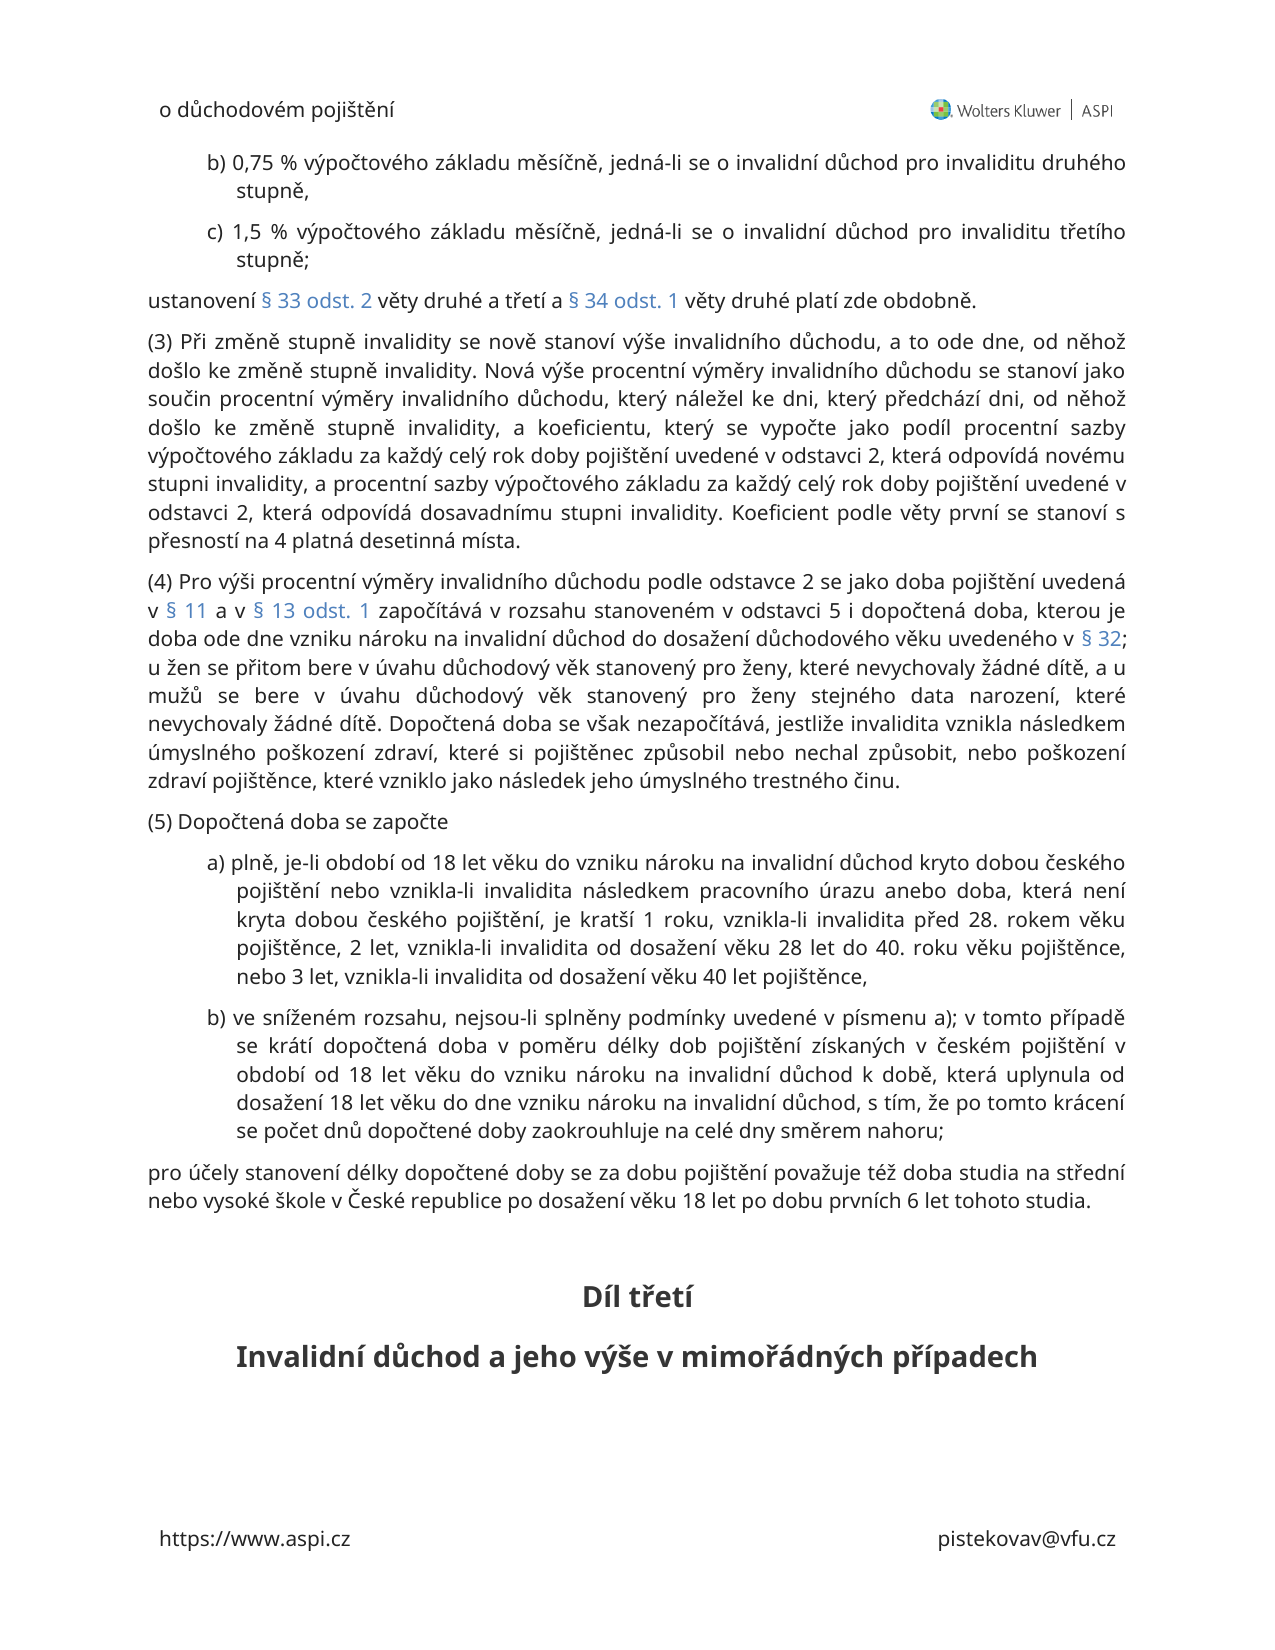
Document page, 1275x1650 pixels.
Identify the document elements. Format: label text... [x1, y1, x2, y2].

text ustanovení § 33 odst. 2 věty druhé a třetí a § 34 odst. 1 věty druhé platí zde obdobně. [148, 286, 1127, 315]
text b) ve sníženém rozsahu, nejsou-li splněny podmínky uvedené v písmenu a); v tomto případě se krátí dopočtená doba v poměru délky dob pojištění získaných v českém pojištění v období od 18 let věku do vzniku nároku na invalidní důchod k době, která uplynula od dosažení 18 let věku do dne vzniku nároku na invalidní důchod, s tím, že po tomto krácení se počet dnů dopočtené doby zaokrouhluje na celé dny směrem nahoru; [207, 1003, 1127, 1145]
text pro účely stanovení délky dopočtené doby se za dobu pojištění považuje též doba studia na střední nebo vysoké škole v České republice po dosažení věku 18 let po dobu prvních 6 let tohoto studia. [148, 1158, 1127, 1214]
text b) 0,75 % výpočtového základu měsíčně, jedná-li se o invalidní důchod pro invaliditu druhého stupně, [207, 148, 1127, 204]
subtitle Invalidní důchod a jeho výše v mimořádných případech [148, 1337, 1127, 1376]
text (4) Pro výši procentní výměry invalidního důchodu podle odstavce 2 se jako doba pojištění uvedená v § 11 a v § 13 odst. 1 započítává v rozsahu stanoveném v odstavci 5 i dopočtená doba, kterou je doba ode dne vzniku nároku na invalidní důchod do dosažení důchodového věku uvedeného v § 32; u žen se přitom bere v úvahu důchodový věk stanovený pro ženy, které nevychovaly žádné dítě, a u mužů se bere v úvahu důchodový věk stanovený pro ženy stejného data narození, které nevychovaly žádné dítě. Dopočtená doba se však nezapočítává, jestliže invalidita vznikla následkem úmyslného poškození zdraví, které si pojištěnec způsobil nebo nechal způsobit, nebo poškození zdraví pojištěnce, které vzniklo jako následek jeho úmyslného trestného činu. [148, 567, 1127, 795]
picture [927, 94, 1119, 124]
text c) 1,5 % výpočtového základu měsíčně, jedná-li se o invalidní důchod pro invaliditu třetího stupně; [207, 217, 1127, 274]
subtitle Díl třetí [148, 1276, 1127, 1316]
text (3) Při změně stupně invalidity se nově stanoví výše invalidního důchodu, a to ode dne, od něhož došlo ke změně stupně invalidity. Nová výše procentní výměry invalidního důchodu se stanoví jako součin procentní výměry invalidního důchodu, který náležel ke dni, který předchází dni, od něhož došlo ke změně stupně invalidity, a koeficientu, který se vypočte jako podíl procentní sazby výpočtového základu za každý celý rok doby pojištění uvedené v odstavci 2, která odpovídá novému stupni invalidity, a procentní sazby výpočtového základu za každý celý rok doby pojištění uvedené v odstavci 2, která odpovídá dosavadnímu stupni invalidity. Koeficient podle věty první se stanoví s přesností na 4 platná desetinná místa. [148, 327, 1127, 555]
text (5) Dopočtená doba se započte [148, 807, 1127, 836]
text a) plně, je-li období od 18 let věku do vzniku nároku na invalidní důchod kryto dobou českého pojištění nebo vznikla-li invalidita následkem pracovního úrazu anebo doba, která není kryta dobou českého pojištění, je kratší 1 roku, vznikla-li invalidita před 28. rokem věku pojištěnce, 2 let, vznikla-li invalidita od dosažení věku 28 let do 40. roku věku pojištěnce, nebo 3 let, vznikla-li invalidita od dosažení věku 40 let pojištěnce, [207, 848, 1127, 990]
